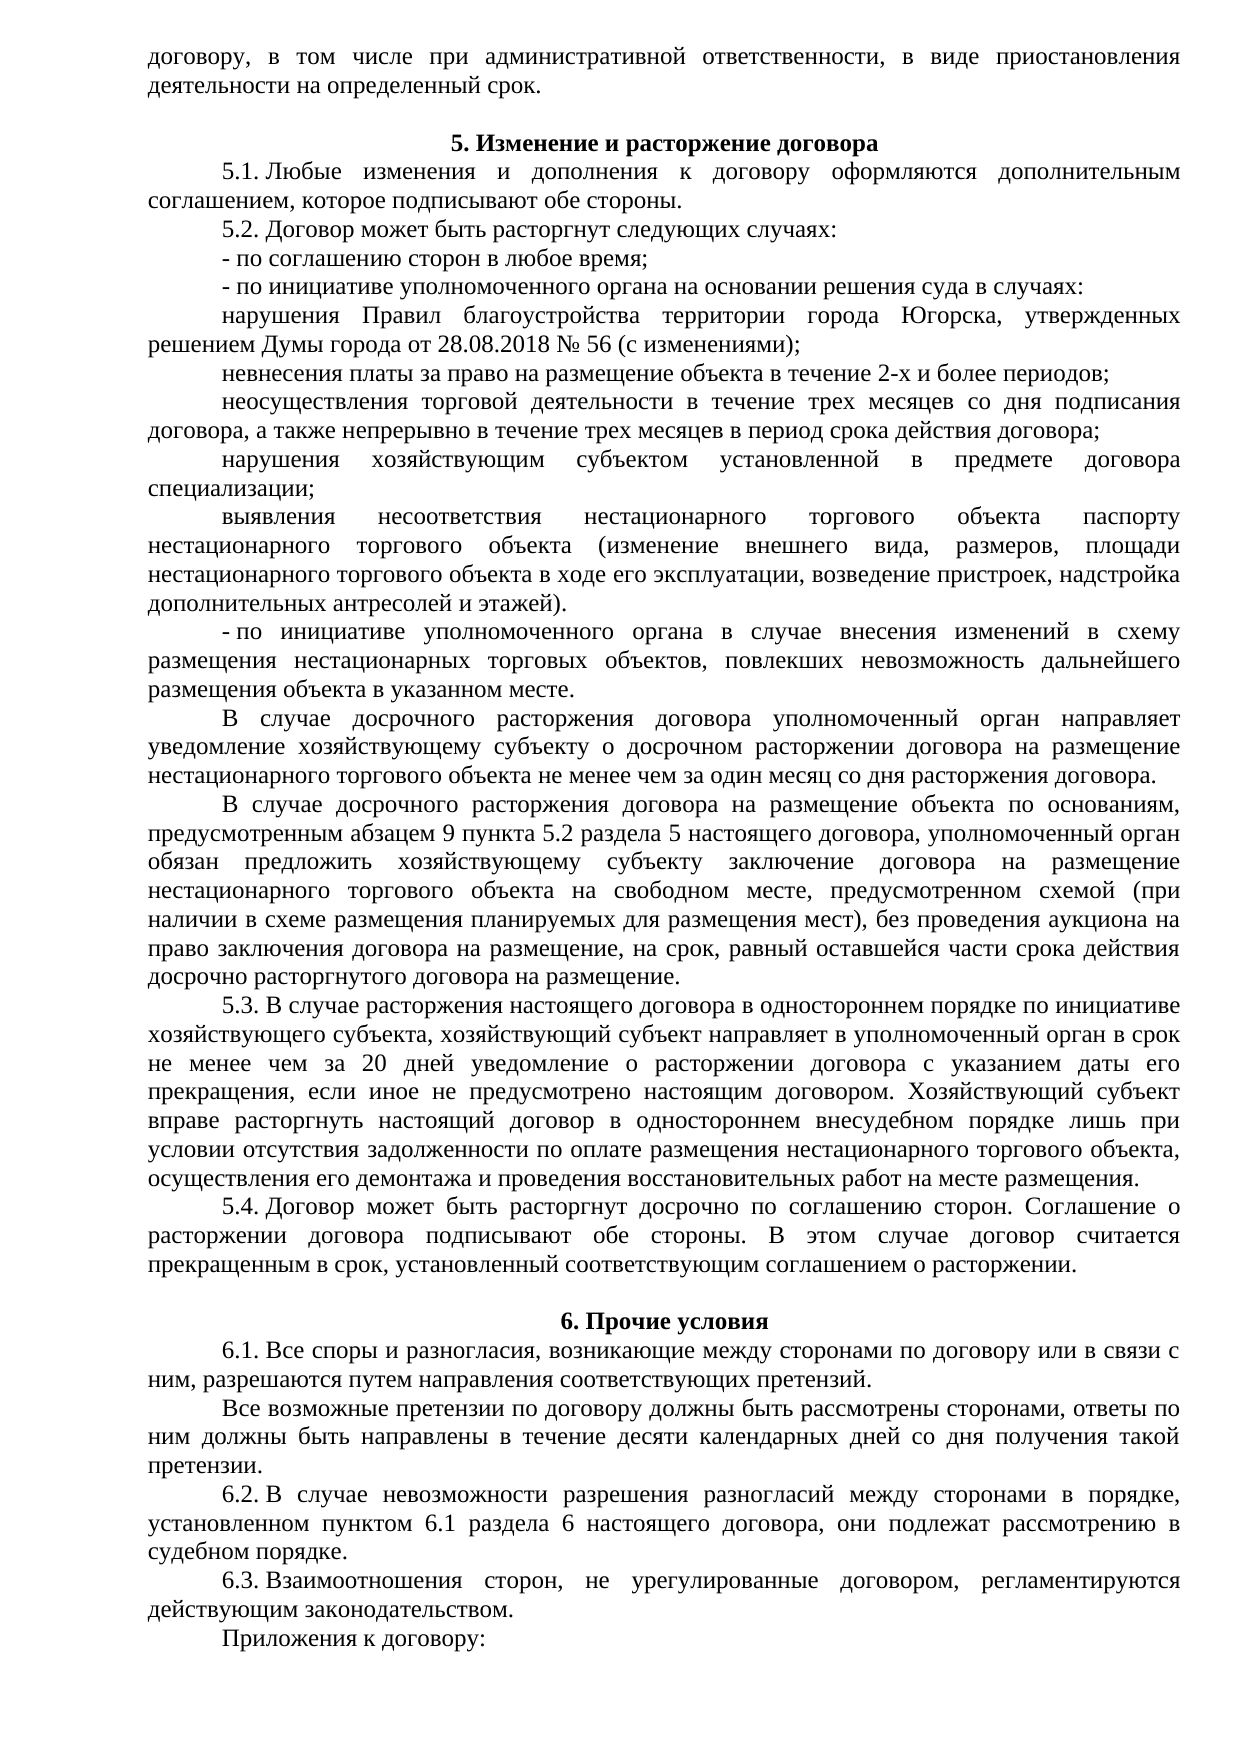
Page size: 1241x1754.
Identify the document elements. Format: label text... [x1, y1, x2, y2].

text 5.3. В случае расторжения настоящего договора в одностороннем порядке по инициативе хозяйствующего субъекта, хозяйствующий субъект направляет в уполномоченный орган в срок не менее чем за 20 дней уведомление о расторжении договора с указанием даты его прекращения, если иное не предусмотрено настоящим договором. Хозяйствующий субъект вправе расторгнуть настоящий договор в одностороннем внесудебном порядке лишь при условии отсутствия задолженности по оплате размещения нестационарного торгового объекта, осуществления его демонтажа и проведения восстановительных работ на месте размещения. [148, 990, 1181, 1191]
text 6.2. В случае невозможности разрешения разногласий между сторонами в порядке, установленном пунктом 6.1 раздела 6 настоящего договора, они подлежат рассмотрению в судебном порядке. [148, 1479, 1181, 1565]
text выявления несоответствия нестационарного торгового объекта паспорту нестационарного торгового объекта (изменение внешнего вида, размеров, площади нестационарного торгового объекта в ходе его эксплуатации, возведение пристроек, надстройка дополнительных антресолей и этажей). [148, 501, 1181, 616]
text 5.4. Договор может быть расторгнут досрочно по соглашению сторон. Соглашение о расторжении договора подписывают обе стороны. В этом случае договор считается прекращенным в срок, установленный соответствующим соглашением о расторжении. [148, 1191, 1181, 1278]
text неосуществления торговой деятельности в течение трех месяцев со дня подписания договора, а также непрерывно в течение трех месяцев в период срока действия договора; [148, 386, 1181, 444]
text 6. Прочие условия [148, 1306, 1181, 1335]
text - по инициативе уполномоченного органа на основании решения суда в случаях: [148, 271, 1181, 300]
text Приложения к договору: [148, 1623, 1181, 1651]
text 6.1. Все споры и разногласия, возникающие между сторонами по договору или в связи с ним, разрешаются путем направления соответствующих претензий. [148, 1335, 1181, 1393]
text В случае досрочного расторжения договора уполномоченный орган направляет уведомление хозяйствующему субъекту о досрочном расторжении договора на размещение нестационарного торгового объекта не менее чем за один месяц со дня расторжения договора. [148, 703, 1181, 789]
text Все возможные претензии по договору должны быть рассмотрены сторонами, ответы по ним должны быть направлены в течение десяти календарных дней со дня получения такой претензии. [148, 1393, 1181, 1479]
text 5.1. Любые изменения и дополнения к договору оформляются дополнительным соглашением, которое подписывают обе стороны. [148, 156, 1181, 214]
text 6.3. Взаимоотношения сторон, не урегулированные договором, регламентируются действующим законодательством. [148, 1565, 1181, 1623]
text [148, 41, 1181, 99]
text 5.2. Договор может быть расторгнут следующих случаях: [148, 214, 1181, 243]
text - по инициативе уполномоченного органа в случае внесения изменений в схему размещения нестационарных торговых объектов, повлекших невозможность дальнейшего размещения объекта в указанном месте. [148, 616, 1181, 703]
text невнесения платы за право на размещение объекта в течение 2-х и более периодов; [148, 358, 1181, 386]
text нарушения хозяйствующим субъектом установленной в предмете договора специализации; [148, 444, 1181, 501]
text 5. Изменение и расторжение договора [148, 128, 1181, 156]
text - по соглашению сторон в любое время; [148, 243, 1181, 271]
text В случае досрочного расторжения договора на размещение объекта по основаниям, предусмотренным абзацем 9 пункта 5.2 раздела 5 настоящего договора, уполномоченный орган обязан предложить хозяйствующему субъекту заключение договора на размещение нестационарного торгового объекта на свободном месте, предусмотренном схемой (при наличии в схеме размещения планируемых для размещения мест), без проведения аукциона на право заключения договора на размещение, на срок, равный оставшейся части срока действия досрочно расторгнутого договора на размещение. [148, 789, 1181, 990]
text нарушения Правил благоустройства территории города Югорска, утвержденных решением Думы города от 28.08.2018 № 56 (с изменениями); [148, 300, 1181, 358]
